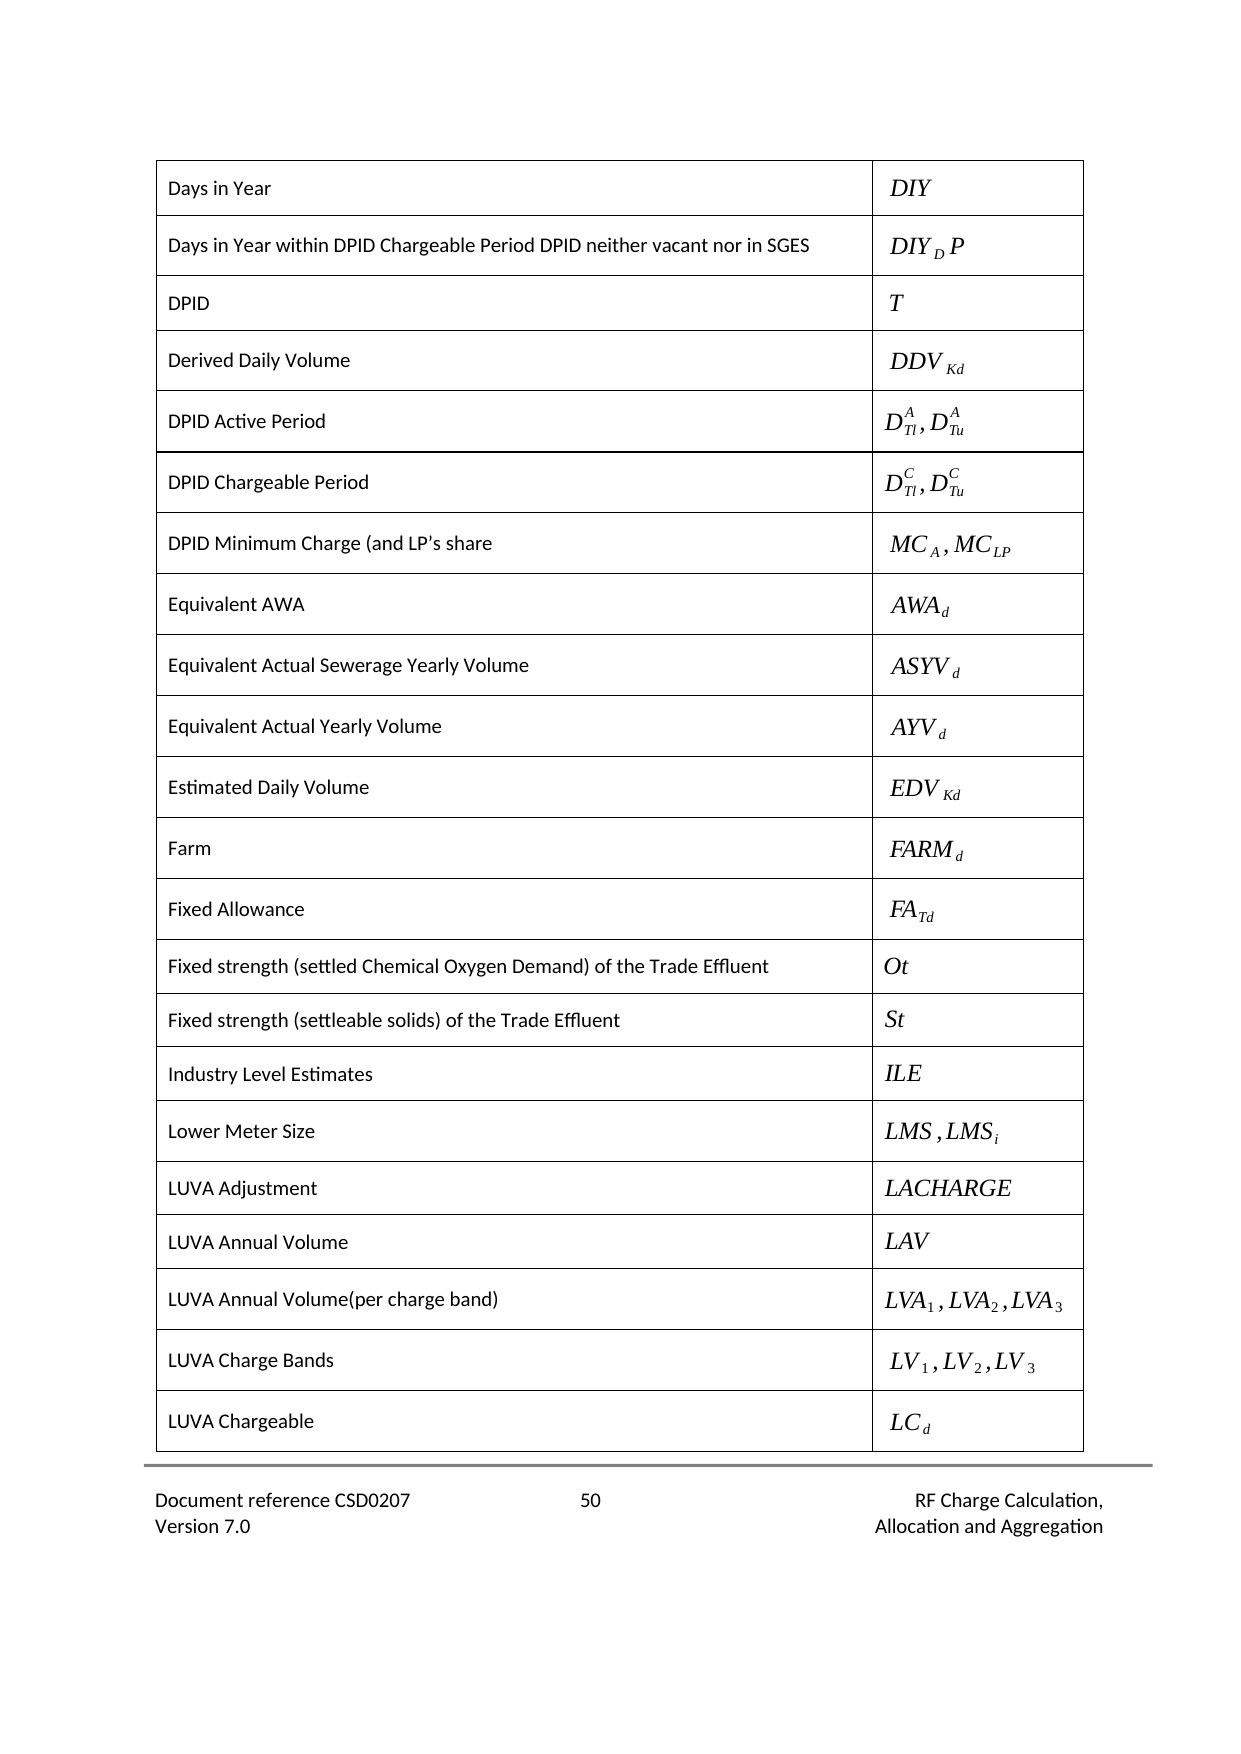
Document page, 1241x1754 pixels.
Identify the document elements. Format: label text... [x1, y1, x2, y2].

table_cell [873, 216, 1083, 275]
table_cell [873, 940, 1083, 992]
table_cell [873, 453, 1083, 512]
table_cell LUVA Charge Bands [157, 1330, 872, 1390]
table_cell Industry Level Estimates [157, 1047, 872, 1100]
table_cell [873, 1215, 1083, 1268]
table_cell [873, 1330, 1083, 1390]
table_cell [873, 1047, 1083, 1100]
table_cell Fixed strength (settleable solids) of the Trade Effluent [157, 994, 872, 1046]
table_cell Days in Year [157, 161, 872, 214]
table_cell [873, 161, 1083, 214]
table_cell Derived Daily Volume [157, 331, 872, 390]
table_cell LUVA Chargeable [157, 1391, 872, 1451]
table_cell [873, 1269, 1083, 1329]
table_cell DPID Chargeable Period [157, 453, 872, 512]
table_cell [873, 879, 1083, 939]
table_cell [873, 331, 1083, 390]
table_cell [873, 391, 1083, 451]
table_cell [873, 276, 1083, 329]
table_cell Fixed strength (settled Chemical Oxygen Demand) of the Trade Effluent [157, 940, 872, 992]
table_cell [873, 1162, 1083, 1214]
table_cell [873, 757, 1083, 817]
table_cell LUVA Adjustment [157, 1162, 872, 1214]
table_cell DPID Active Period [157, 391, 872, 451]
table_cell Lower Meter Size [157, 1101, 872, 1161]
table_cell [873, 574, 1083, 634]
table_cell LUVA Annual Volume(per charge band) [157, 1269, 872, 1329]
table_cell Equivalent Actual Sewerage Yearly Volume [157, 635, 872, 695]
table_cell LUVA Annual Volume [157, 1215, 872, 1268]
table_cell [873, 1391, 1083, 1451]
table_cell DPID [157, 276, 872, 329]
table_cell Fixed Allowance [157, 879, 872, 939]
table_cell Equivalent AWA [157, 574, 872, 634]
table_cell Farm [157, 818, 872, 878]
table_cell [873, 696, 1083, 756]
table_cell [873, 818, 1083, 878]
table_cell [873, 635, 1083, 695]
table_cell [873, 1101, 1083, 1161]
table_cell [873, 513, 1083, 573]
table_cell Equivalent Actual Yearly Volume [157, 696, 872, 756]
table_cell Days in Year within DPID Chargeable Period DPID neither vacant nor in SGES [157, 216, 872, 275]
table_cell [873, 994, 1083, 1046]
table_cell Estimated Daily Volume [157, 757, 872, 817]
table_cell DPID Minimum Charge (and LP’s share [157, 513, 872, 573]
